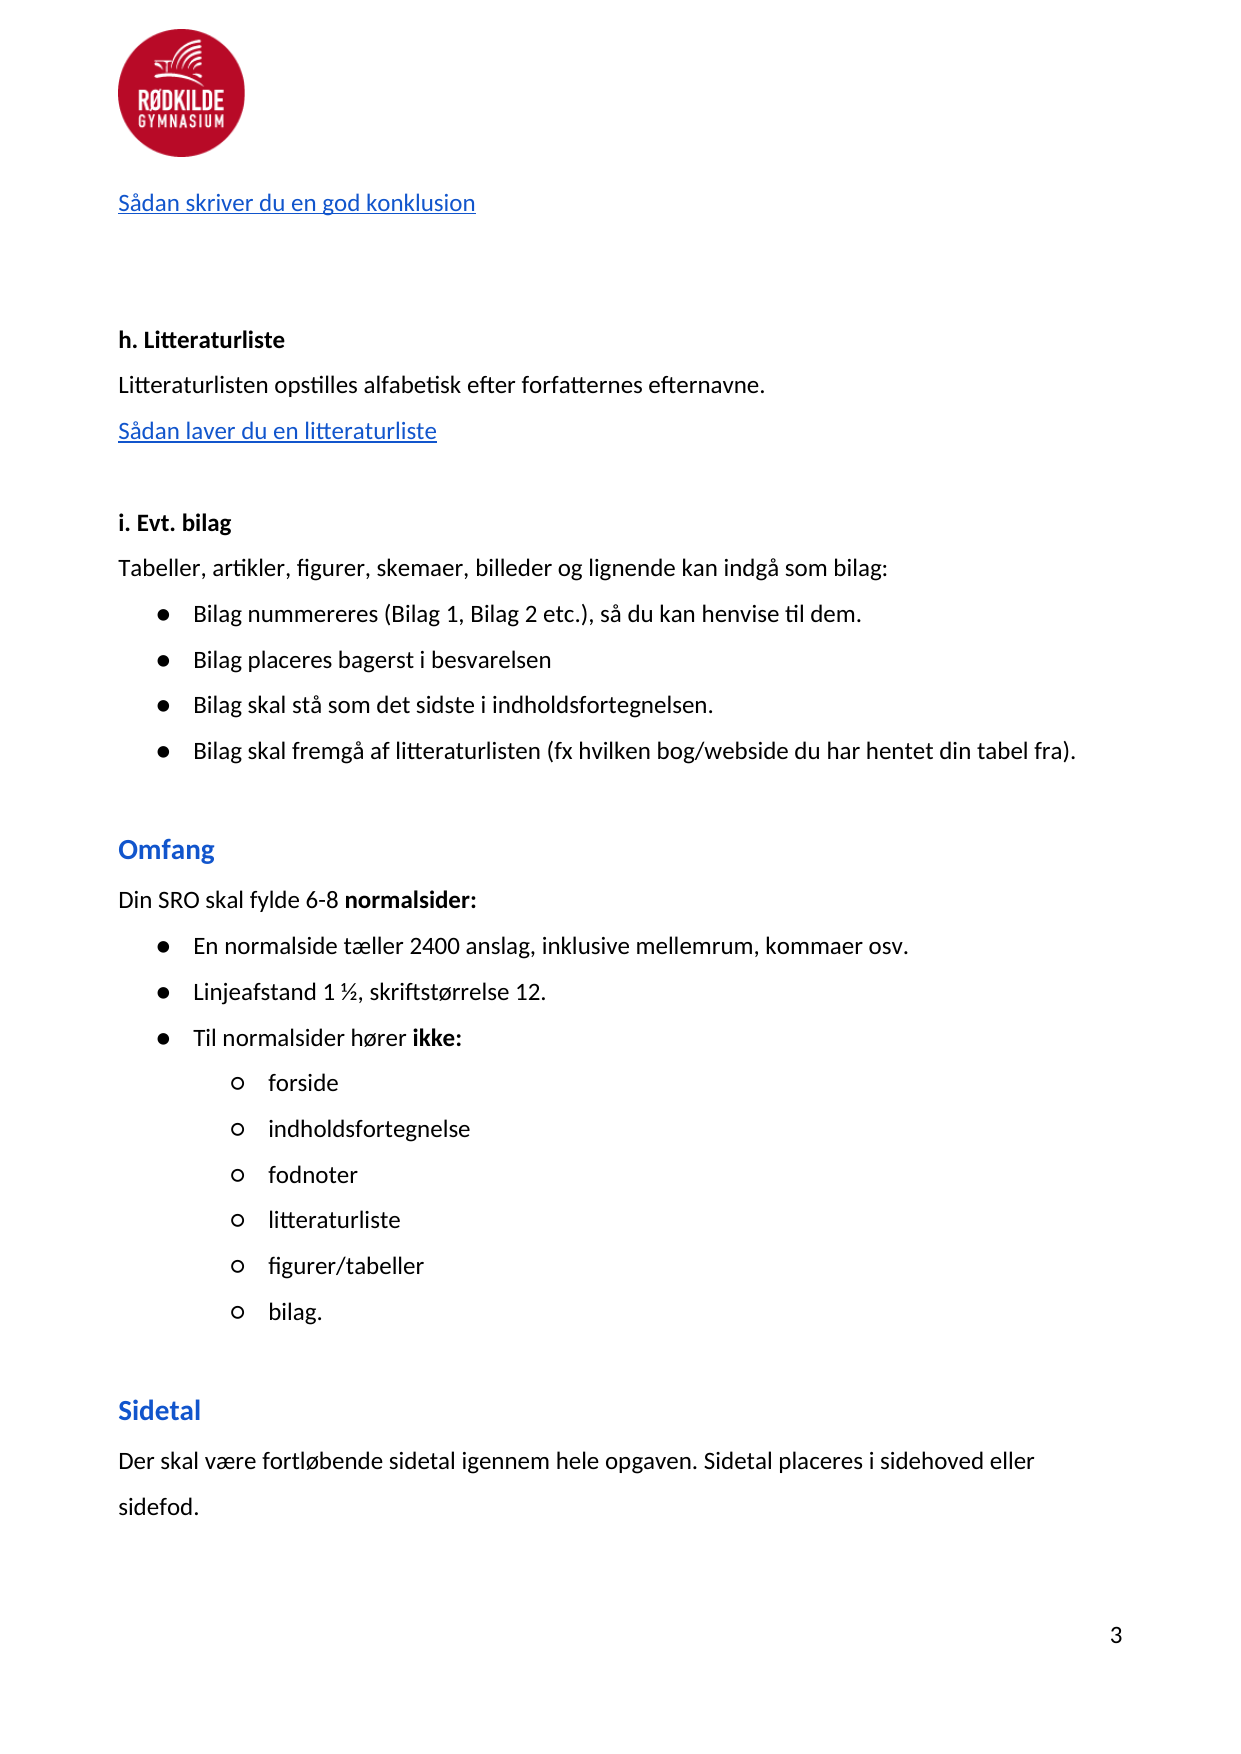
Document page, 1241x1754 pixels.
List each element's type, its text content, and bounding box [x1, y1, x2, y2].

list forside [231, 1067, 1122, 1098]
list indholdsfortegnelse [231, 1113, 1122, 1144]
picture [118, 29, 245, 157]
text Din SRO skal fylde 6-8 normalsider: [118, 884, 1122, 915]
text Der skal være fortløbende sidetal igennem hele opgaven. Sidetal placeres i sidehoved eller sidefod. [118, 1445, 1122, 1522]
list Bilag placeres bagerst i besvarelsen [156, 644, 1122, 674]
list En normalside tæller 2400 anslag, inklusive mellemrum, kommaer osv. [156, 930, 1122, 961]
list litteraturliste [231, 1205, 1122, 1235]
list Linjeafstand 1 ½, skriftstørrelse 12. [156, 976, 1122, 1007]
text Litteraturlisten opstilles alfabetisk efter forfatternes efternavne. [118, 369, 1122, 400]
list Til normalsider hører ikke: [156, 1022, 1122, 1052]
text i. Evt. bilag [118, 507, 1122, 537]
list figurer/tabeller [231, 1250, 1122, 1281]
list fodnoter [231, 1159, 1122, 1189]
text Sådan laver du en litteraturliste [118, 415, 1122, 446]
text Sådan skriver du en god konklusion [118, 187, 1122, 217]
list Bilag skal fremgå af litteraturlisten (fx hvilken bog/webside du har hentet din tabel fra). [156, 735, 1122, 766]
text h. Litteraturliste [118, 324, 1122, 354]
list Bilag skal stå som det sidste i indholdsfortegnelsen. [156, 690, 1122, 720]
list bilag. [231, 1296, 1122, 1327]
text Tabeller, artikler, figurer, skemaer, billeder og lignende kan indgå som bilag: [118, 552, 1122, 583]
subtitle Omfang [118, 831, 1122, 867]
list Bilag nummereres (Bilag 1, Bilag 2 etc.), så du kan henvise til dem. [156, 598, 1122, 629]
subtitle Sidetal [118, 1392, 1122, 1427]
